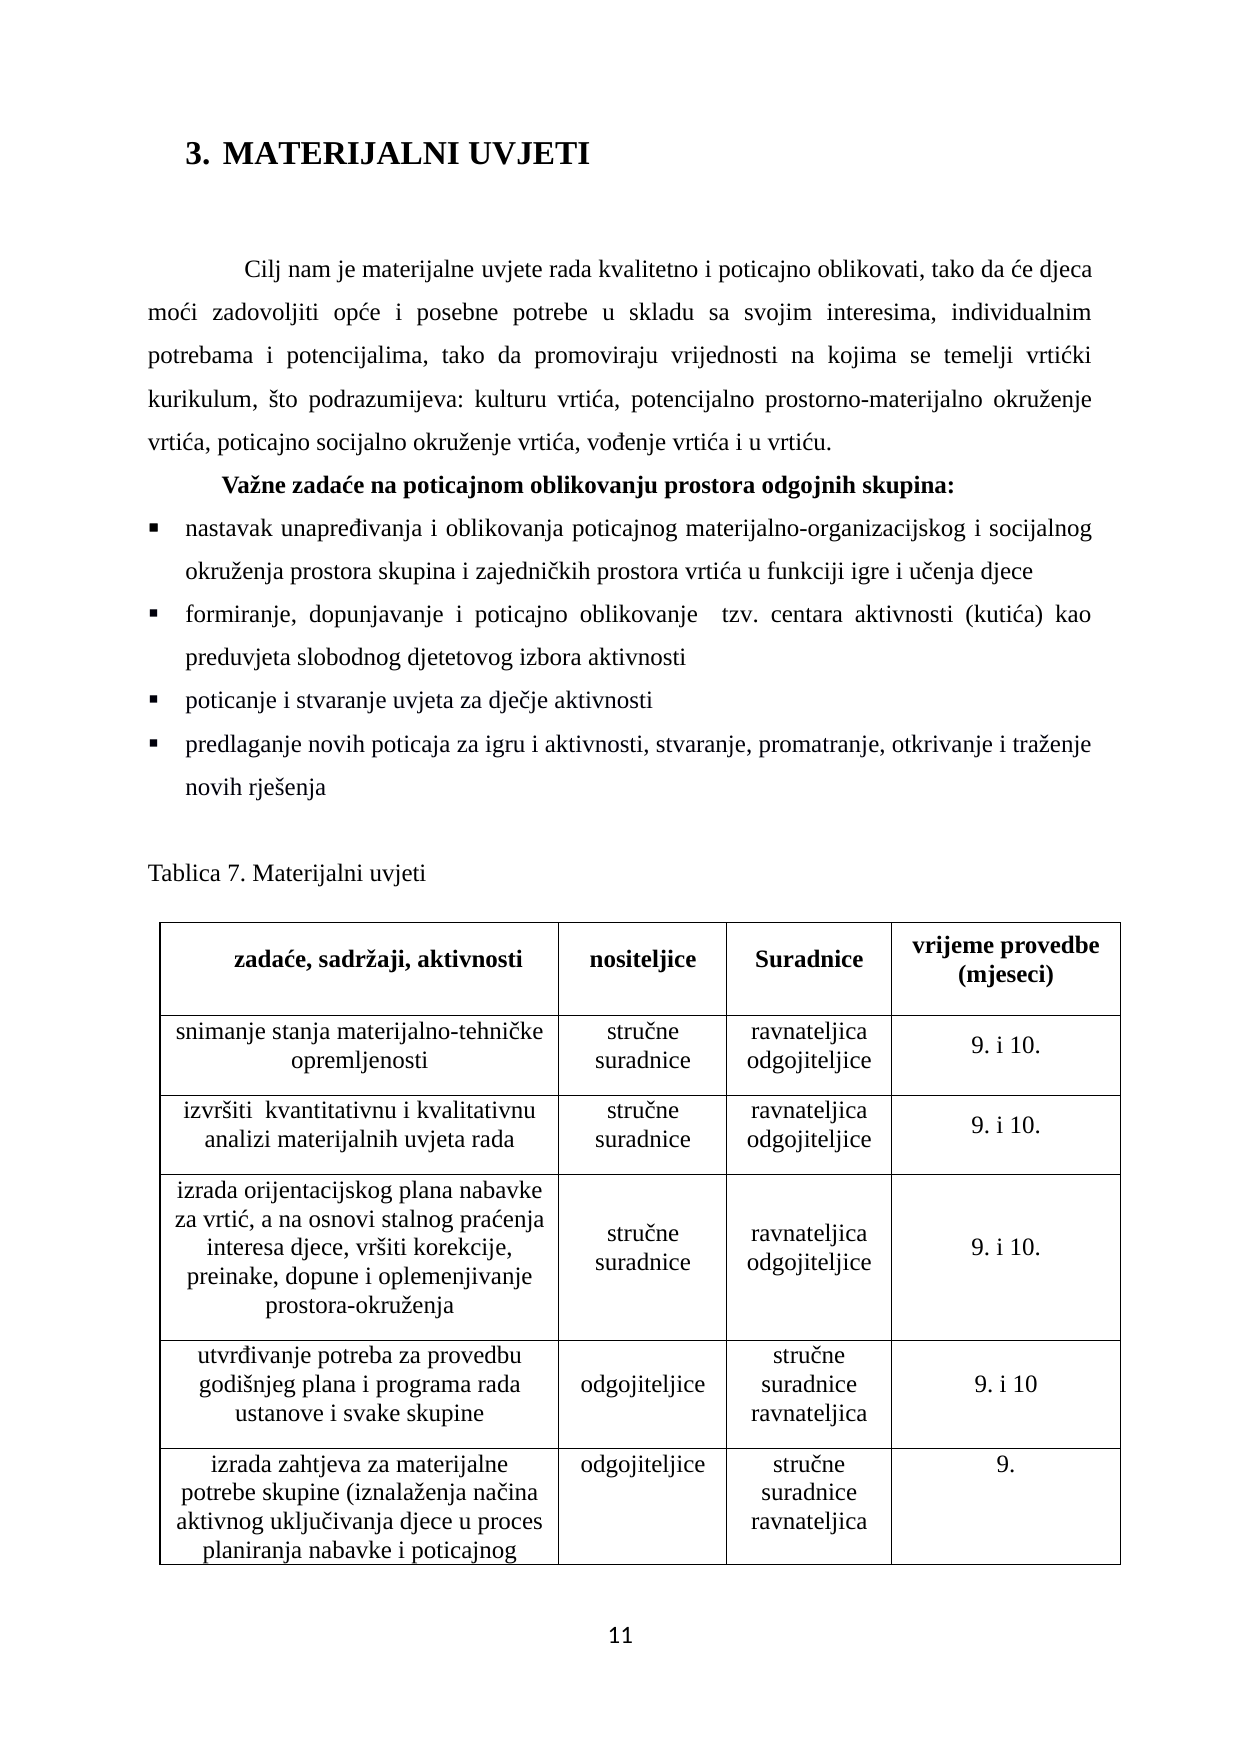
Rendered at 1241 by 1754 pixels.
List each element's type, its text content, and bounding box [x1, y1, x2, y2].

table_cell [161, 1449, 558, 1564]
text Važne zadaće na poticajnom oblikovanju prostora odgojnih skupina: [148, 470, 1093, 499]
table_cell stručne suradnice [559, 1096, 726, 1174]
table_cell stručne suradnice ravnateljica [727, 1341, 891, 1448]
list formiranje, dopunjavanje i poticajno oblikovanje tzv. centara aktivnosti (kutića) kao preduvjeta slobodnog djetetovog izbora aktivnosti [148, 599, 1093, 671]
table_header zadaće, sadržaji, aktivnosti [161, 923, 558, 1015]
table_cell 9. [892, 1449, 1120, 1564]
table_cell ravnateljica odgojiteljice [727, 1175, 891, 1339]
subtitle MATERIJALNI UVJETI [185, 133, 1093, 171]
table_cell stručne suradnice [559, 1175, 726, 1339]
table_cell odgojiteljice [559, 1449, 726, 1564]
table_cell odgojiteljice [559, 1341, 726, 1448]
list predlaganje novih poticaja za igru i aktivnosti, stvaranje, promatranje, otkrivanje i traženje novih rješenja [148, 729, 1093, 801]
table_cell ravnateljica odgojiteljice [727, 1016, 891, 1094]
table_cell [727, 1449, 891, 1564]
table_cell stručne suradnice [559, 1016, 726, 1094]
table_cell 9. i 10. [892, 1175, 1120, 1339]
table_cell snimanje stanja materijalno-tehničke opremljenosti [161, 1016, 558, 1094]
table_cell 9. i 10. [892, 1016, 1120, 1094]
text Cilj nam je materijalne uvjete rada kvalitetno i poticajno oblikovati, tako da će djeca moći zadovoljiti opće i posebne potrebe u skladu sa svojim interesima, individualnim potrebama i potencijalima, tako da promoviraju vrijednosti na kojima se temelji vrtićki kurikulum, što podrazumijeva: kulturu vrtića, potencijalno prostorno-materijalno okruženje vrtića, poticajno socijalno okruženje vrtića, vođenje vrtića i u vrtiću. [148, 254, 1093, 456]
table_header Suradnice [727, 923, 891, 1015]
table_cell izrada orijentacijskog plana nabavke za vrtić, a na osnovi stalnog praćenja interesa djece, vršiti korekcije, preinake, dopune i oplemenjivanje prostora-okruženja [161, 1175, 558, 1339]
table_cell izvršiti kvantitativnu i kvalitativnu analizi materijalnih uvjeta rada [161, 1096, 558, 1174]
table_cell utvrđivanje potreba za provedbu godišnjeg plana i programa rada ustanove i svake skupine [161, 1341, 558, 1448]
table_cell ravnateljica odgojiteljice [727, 1096, 891, 1174]
table_header nositeljice [559, 923, 726, 1015]
table_header vrijeme provedbe (mjeseci) [892, 923, 1120, 1015]
list poticanje i stvaranje uvjeta za dječje aktivnosti [148, 686, 1093, 714]
table_cell 9. i 10. [892, 1096, 1120, 1174]
text Tablica 7. Materijalni uvjeti [148, 858, 1093, 887]
list nastavak unapređivanja i oblikovanja poticajnog materijalno-organizacijskog i socijalnog okruženja prostora skupina i zajedničkih prostora vrtića u funkciji igre i učenja djece [148, 513, 1093, 585]
table_cell 9. i 10 [892, 1341, 1120, 1448]
